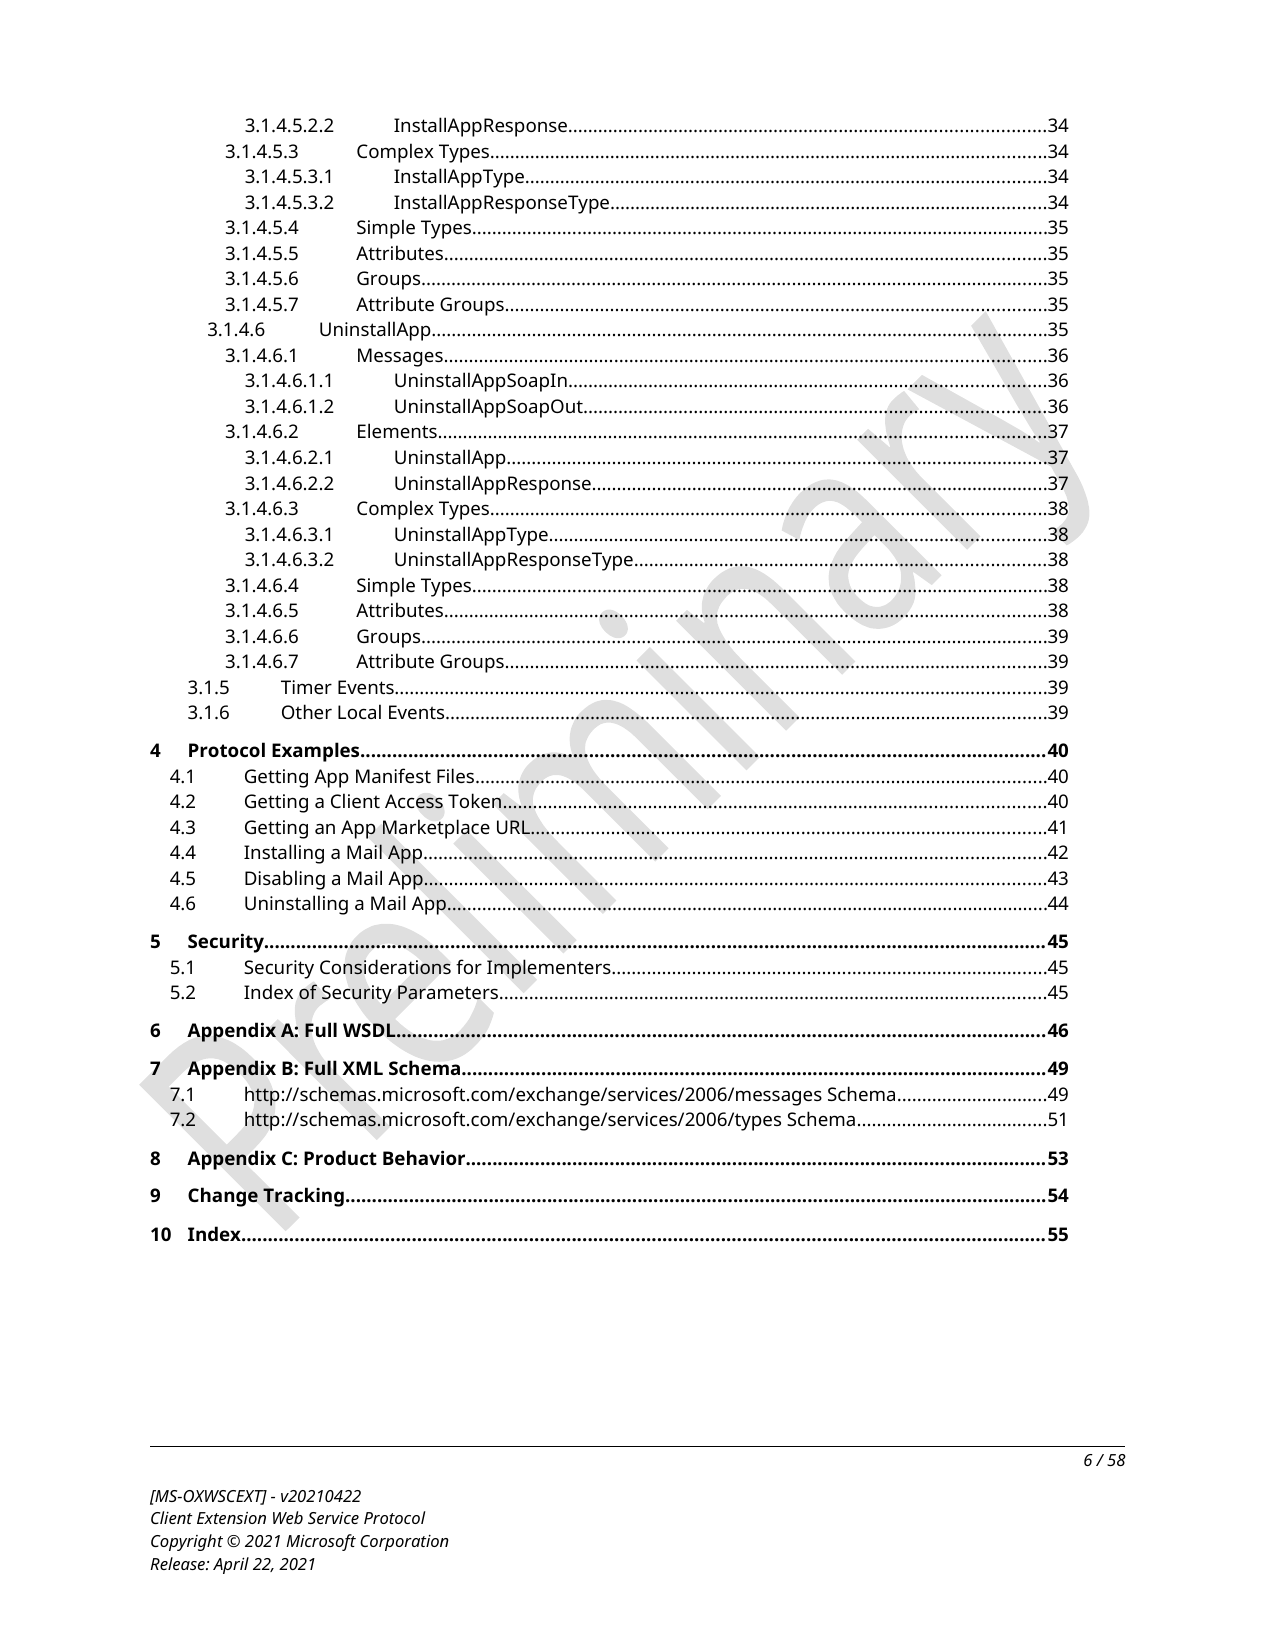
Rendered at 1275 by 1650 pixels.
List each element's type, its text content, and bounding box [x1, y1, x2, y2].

text 3.1.4.6.2.1 UninstallApp 37 [244, 444, 1078, 470]
text 7 Appendix B: Full XML Schema 49 [150, 1056, 1078, 1081]
text 3.1.4.6 UninstallApp 35 [207, 317, 1078, 342]
text 3.1.4.6.1.1 UninstallAppSoapIn 36 [244, 368, 1078, 393]
text 3.1.4.6.3.2 UninstallAppResponseType 38 [244, 546, 1078, 572]
text 3.1.4.5.5 Attributes 35 [225, 240, 1078, 266]
text 4.2 Getting a Client Access Token 40 [169, 788, 1078, 814]
text 7.1 http://schemas.microsoft.com/exchange/services/2006/messages Schema 49 [169, 1081, 1078, 1107]
text 3.1.4.6.3.1 UninstallAppType 38 [244, 521, 1078, 546]
text 3.1.4.5.3 Complex Types 34 [225, 138, 1078, 163]
text 10 Index 55 [150, 1221, 1078, 1246]
text 3.1.4.6.5 Attributes 38 [225, 597, 1078, 623]
text 3.1.4.6.2 Elements 37 [225, 419, 1078, 444]
text 4.4 Installing a Mail App 42 [169, 839, 1078, 865]
text 3.1.4.6.1 Messages 36 [225, 342, 1078, 368]
text 3.1.4.5.4 Simple Types 35 [225, 214, 1078, 240]
text 7.2 http://schemas.microsoft.com/exchange/services/2006/types Schema 51 [169, 1107, 1078, 1132]
text 5.2 Index of Security Parameters 45 [169, 980, 1078, 1005]
text 3.1.4.6.4 Simple Types 38 [225, 572, 1078, 597]
text 3.1.4.6.3 Complex Types 38 [225, 495, 1078, 521]
text 3.1.5 Timer Events 39 [187, 674, 1078, 699]
text 9 Change Tracking 54 [150, 1183, 1078, 1208]
text 4.1 Getting App Manifest Files 40 [169, 763, 1078, 788]
text 3.1.4.5.6 Groups 35 [225, 266, 1078, 291]
text 3.1.6 Other Local Events 39 [187, 699, 1078, 725]
text 5 Security 45 [150, 929, 1078, 954]
text 8 Appendix C: Product Behavior 53 [150, 1145, 1078, 1170]
text 3.1.4.6.2.2 UninstallAppResponse 37 [244, 470, 1078, 495]
text 3.1.4.5.3.2 InstallAppResponseType 34 [244, 189, 1078, 214]
text 6 Appendix A: Full WSDL 46 [150, 1018, 1078, 1043]
text 3.1.4.5.3.1 InstallAppType 34 [244, 163, 1078, 189]
text 3.1.4.6.7 Attribute Groups 39 [225, 648, 1078, 674]
text 4.6 Uninstalling a Mail App 44 [169, 891, 1078, 916]
text 3.1.4.5.7 Attribute Groups 35 [225, 291, 1078, 317]
text 3.1.4.5.2.2 InstallAppResponse 34 [244, 112, 1078, 138]
text 3.1.4.6.6 Groups 39 [225, 623, 1078, 648]
text 3.1.4.6.1.2 UninstallAppSoapOut 36 [244, 393, 1078, 419]
text 5.1 Security Considerations for Implementers 45 [169, 954, 1078, 980]
text 4 Protocol Examples 40 [150, 737, 1078, 763]
text 4.3 Getting an App Marketplace URL 41 [169, 814, 1078, 839]
text 4.5 Disabling a Mail App 43 [169, 865, 1078, 891]
